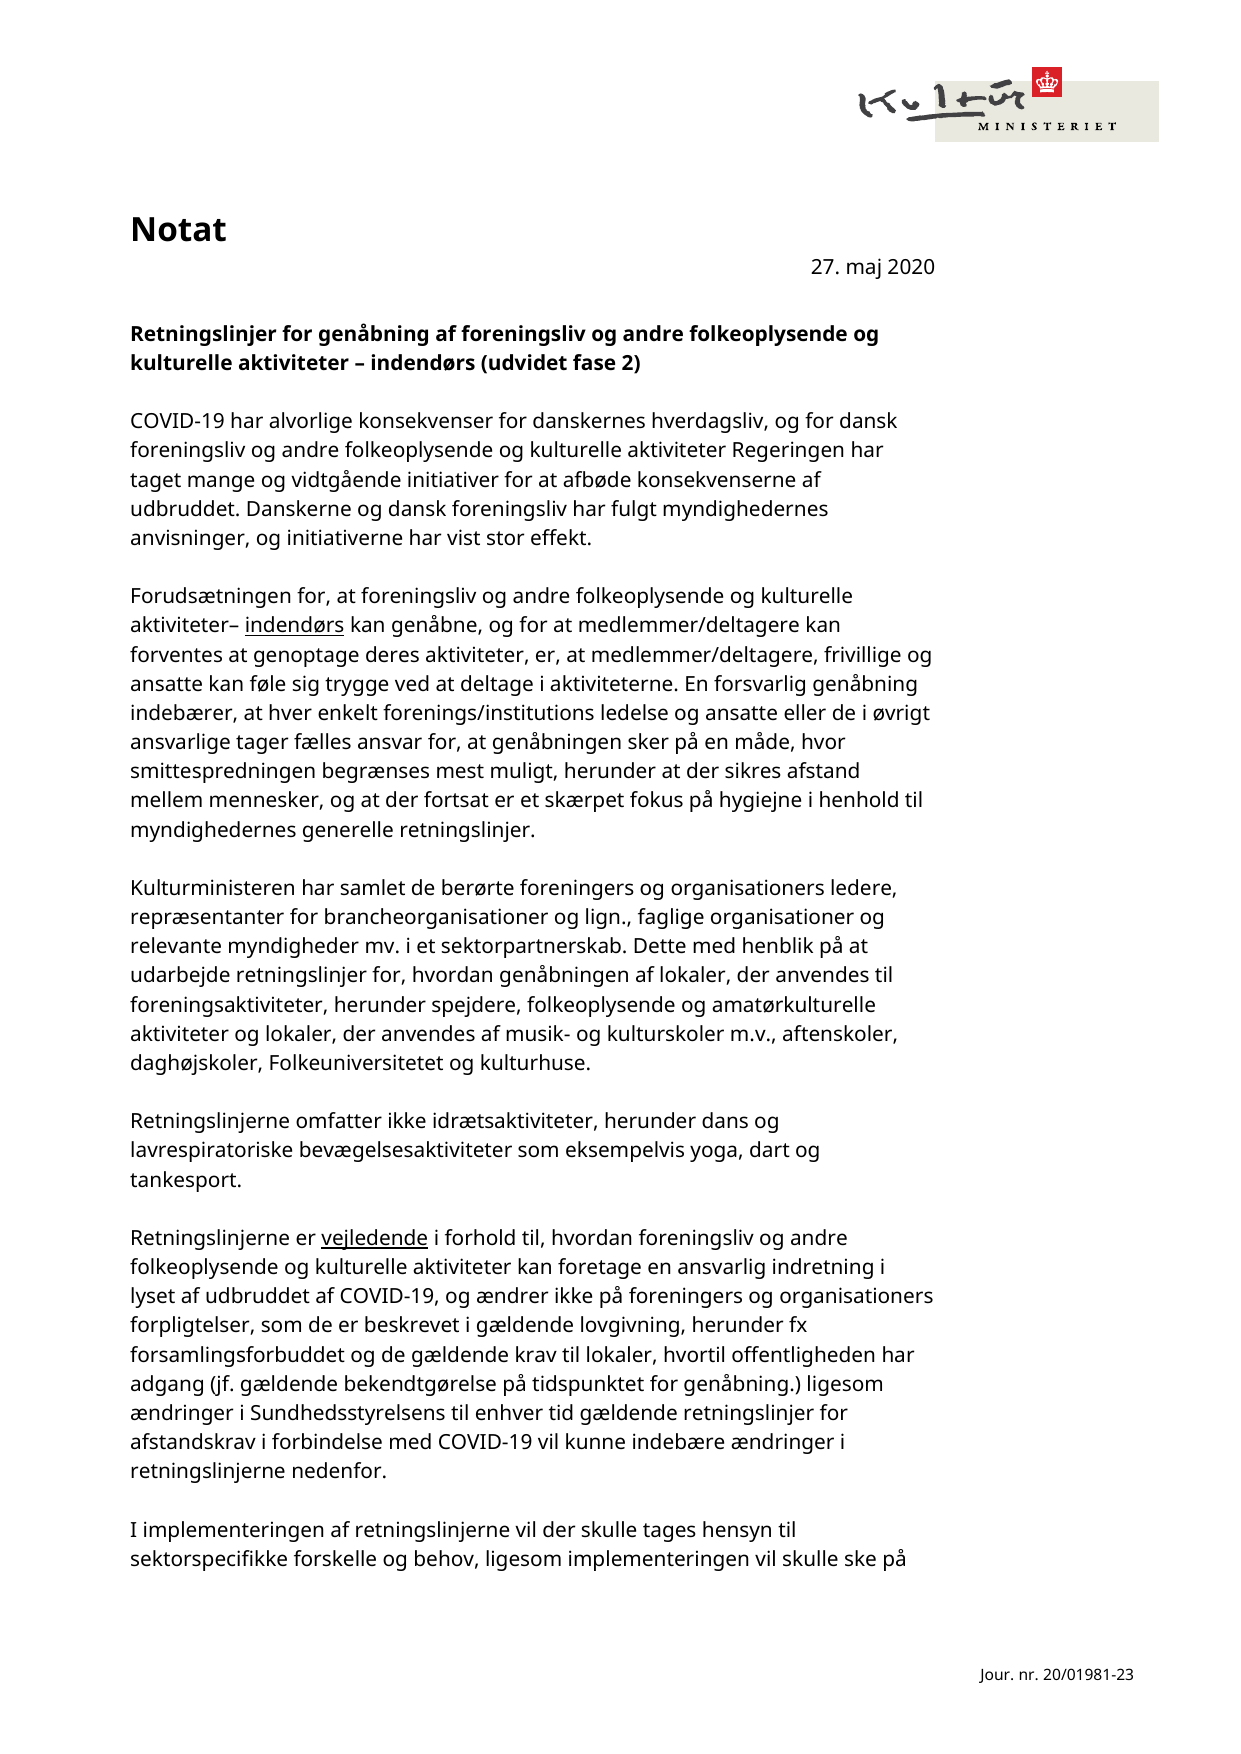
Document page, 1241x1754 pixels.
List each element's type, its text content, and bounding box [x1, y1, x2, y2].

text Retningslinjerne er vejledende i forhold til, hvordan foreningsliv og andre folkeoplysende og kulturelle aktiviteter kan foretage en ansvarlig indretning i lyset af udbruddet af COVID-19, og ændrer ikke på foreningers og organisationers forpligtelser, som de er beskrevet i gældende lovgivning, herunder fx forsamlingsforbuddet og de gældende krav til lokaler, hvortil offentligheden har adgang (jf. gældende bekendtgørelse på tidspunktet for genåbning.) ligesom ændringer i Sundhedsstyrelsens til enhver tid gældende retningslinjer for afstandskrav i forbindelse med COVID-19 vil kunne indebære ændringer i retningslinjerne nedenfor. [130, 1222, 935, 1485]
text Retningslinjerne omfatter ikke idrætsaktiviteter, herunder dans og lavrespiratoriske bevægelsesaktiviteter som eksempelvis yoga, dart og tankesport. [130, 1106, 935, 1193]
text 27. maj 2020 [130, 252, 935, 281]
text Forudsætningen for, at foreningsliv og andre folkeoplysende og kulturelle aktiviteter– indendørs kan genåbne, og for at medlemmer/deltagere kan forventes at genoptage deres aktiviteter, er, at medlemmer/deltagere, frivillige og ansatte kan føle sig trygge ved at deltage i aktiviteterne. En forsvarlig genåbning indebærer, at hver enkelt forenings/institutions ledelse og ansatte eller de i øvrigt ansvarlige tager fælles ansvar for, at genåbningen sker på en måde, hvor smittespredningen begrænses mest muligt, herunder at der sikres afstand mellem mennesker, og at der fortsat er et skærpet fokus på hygiejne i henhold til myndighedernes generelle retningslinjer. [130, 581, 935, 843]
text Kulturministeren har samlet de berørte foreningers og organisationers ledere, repræsentanter for brancheorganisationer og lign., faglige organisationer og relevante myndigheder mv. i et sektorpartnerskab. Dette med henblik på at udarbejde retningslinjer for, hvordan genåbningen af lokaler, der anvendes til foreningsaktiviteter, herunder spejdere, folkeoplysende og amatørkulturelle aktiviteter og lokaler, der anvendes af musik- og kulturskoler m.v., aftenskoler, daghøjskoler, Folkeuniversitetet og kulturhuse. [130, 872, 935, 1077]
text COVID-19 har alvorlige konsekvenser for danskernes hverdagsliv, og for dansk foreningsliv og andre folkeoplysende og kulturelle aktiviteter Regeringen har taget mange og vidtgående initiativer for at afbøde konsekvenserne af udbruddet. Danskerne og dansk foreningsliv har fulgt myndighedernes anvisninger, og initiativerne har vist stor effekt. [130, 406, 935, 552]
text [130, 1514, 935, 1572]
subtitle Retningslinjer for genåbning af foreningsliv og andre folkeoplysende og kulturelle aktiviteter – indendørs (udvidet fase 2) [130, 318, 935, 377]
text Notat [130, 206, 935, 252]
